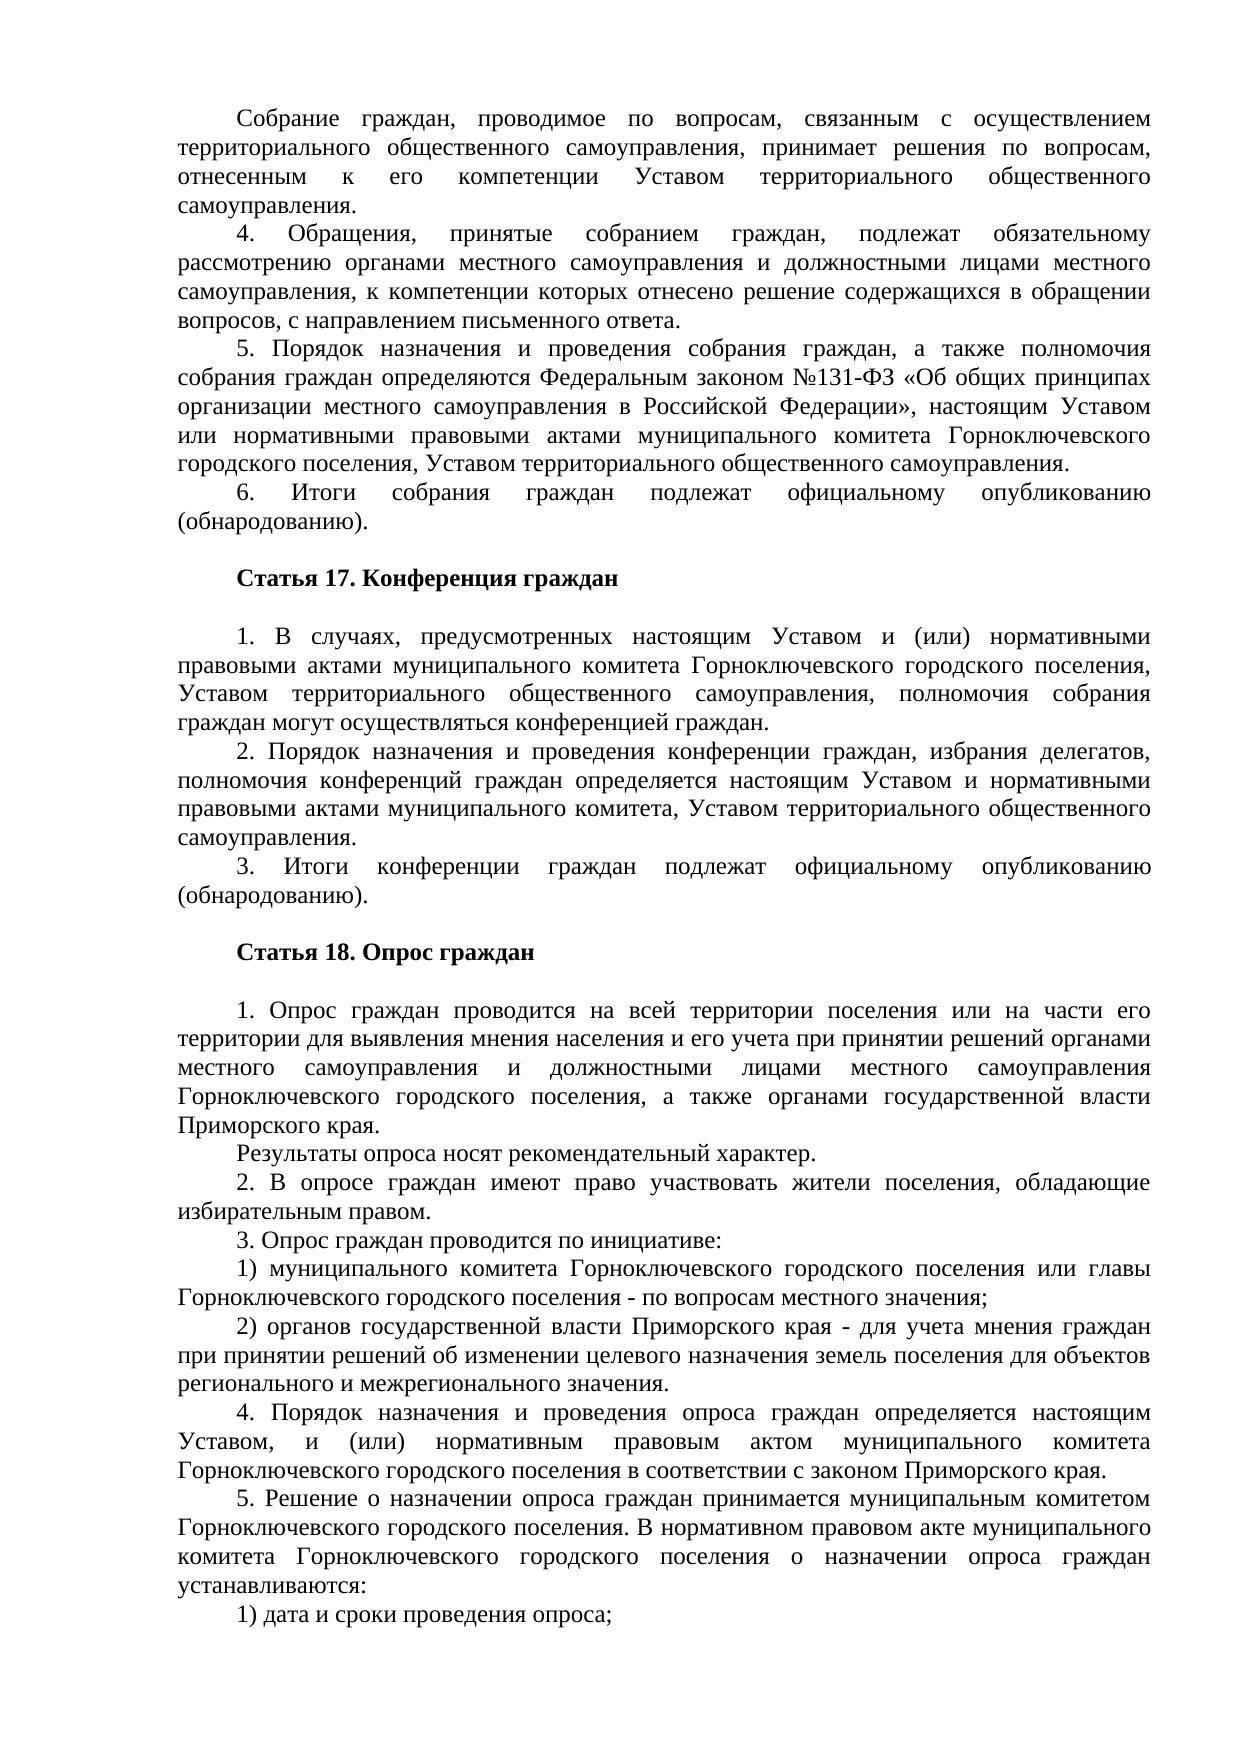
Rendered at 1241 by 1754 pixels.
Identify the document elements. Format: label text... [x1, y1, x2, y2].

text 1. Опрос граждан проводится на всей территории поселения или на части его территории для выявления мнения населения и его учета при принятии решений органами местного самоуправления и должностными лицами местного самоуправления Горноключевского городского поселения, а также органами государственной власти Приморского края. [177, 995, 1152, 1138]
text 1) муниципального комитета Горноключевского городского поселения или главы Горноключевского городского поселения - по вопросам местного значения; [177, 1253, 1152, 1311]
text 4. Обращения, принятые собранием граждан, подлежат обязательному рассмотрению органами местного самоуправления и должностными лицами местного самоуправления, к компетенции которых отнесено решение содержащихся в обращении вопросов, с направлением письменного ответа. [177, 218, 1152, 333]
text 5. Порядок назначения и проведения собрания граждан, а также полномочия собрания граждан определяются Федеральным законом №131-ФЗ «Об общих принципах организации местного самоуправления в Российской Федерации», настоящим Уставом или нормативными правовыми актами муниципального комитета Горноключевского городского поселения, Уставом территориального общественного самоуправления. [177, 333, 1152, 477]
text 3. Итоги конференции граждан подлежат официальному опубликованию (обнародованию). [177, 851, 1152, 908]
text 3. Опрос граждан проводится по инициативе: [177, 1225, 1152, 1253]
text Результаты опроса носят рекомендательный характер. [177, 1138, 1152, 1167]
text 4. Порядок назначения и проведения опроса граждан определяется настоящим Уставом, и (или) нормативным правовым актом муниципального комитета Горноключевского городского поселения в соответствии с законом Приморского края. [177, 1397, 1152, 1483]
text 2. В опросе граждан имеют право участвовать жители поселения, обладающие избирательным правом. [177, 1167, 1152, 1225]
text 2. Порядок назначения и проведения конференции граждан, избрания делегатов, полномочия конференций граждан определяется настоящим Уставом и нормативными правовыми актами муниципального комитета, Уставом территориального общественного самоуправления. [177, 736, 1152, 851]
text Статья 18. Опрос граждан [177, 937, 1152, 966]
text Собрание граждан, проводимое по вопросам, связанным с осуществлением территориального общественного самоуправления, принимает решения по вопросам, отнесенным к его компетенции Уставом территориального общественного самоуправления. [177, 103, 1152, 218]
text 6. Итоги собрания граждан подлежат официальному опубликованию (обнародованию). [177, 477, 1152, 535]
text 5. Решение о назначении опроса граждан принимается муниципальным комитетом Горноключевского городского поселения. В нормативном правовом акте муниципального комитета Горноключевского городского поселения о назначении опроса граждан устанавливаются: [177, 1483, 1152, 1599]
text 1. В случаях, предусмотренных настоящим Уставом и (или) нормативными правовыми актами муниципального комитета Горноключевского городского поселения, Уставом территориального общественного самоуправления, полномочия собрания граждан могут осуществляться конференцией граждан. [177, 621, 1152, 736]
text 1) дата и сроки проведения опроса; [177, 1599, 1152, 1627]
text 2) органов государственной власти Приморского края - для учета мнения граждан при принятии решений об изменении целевого назначения земель поселения для объектов регионального и межрегионального значения. [177, 1311, 1152, 1397]
text Статья 17. Конференция граждан [177, 563, 1152, 592]
